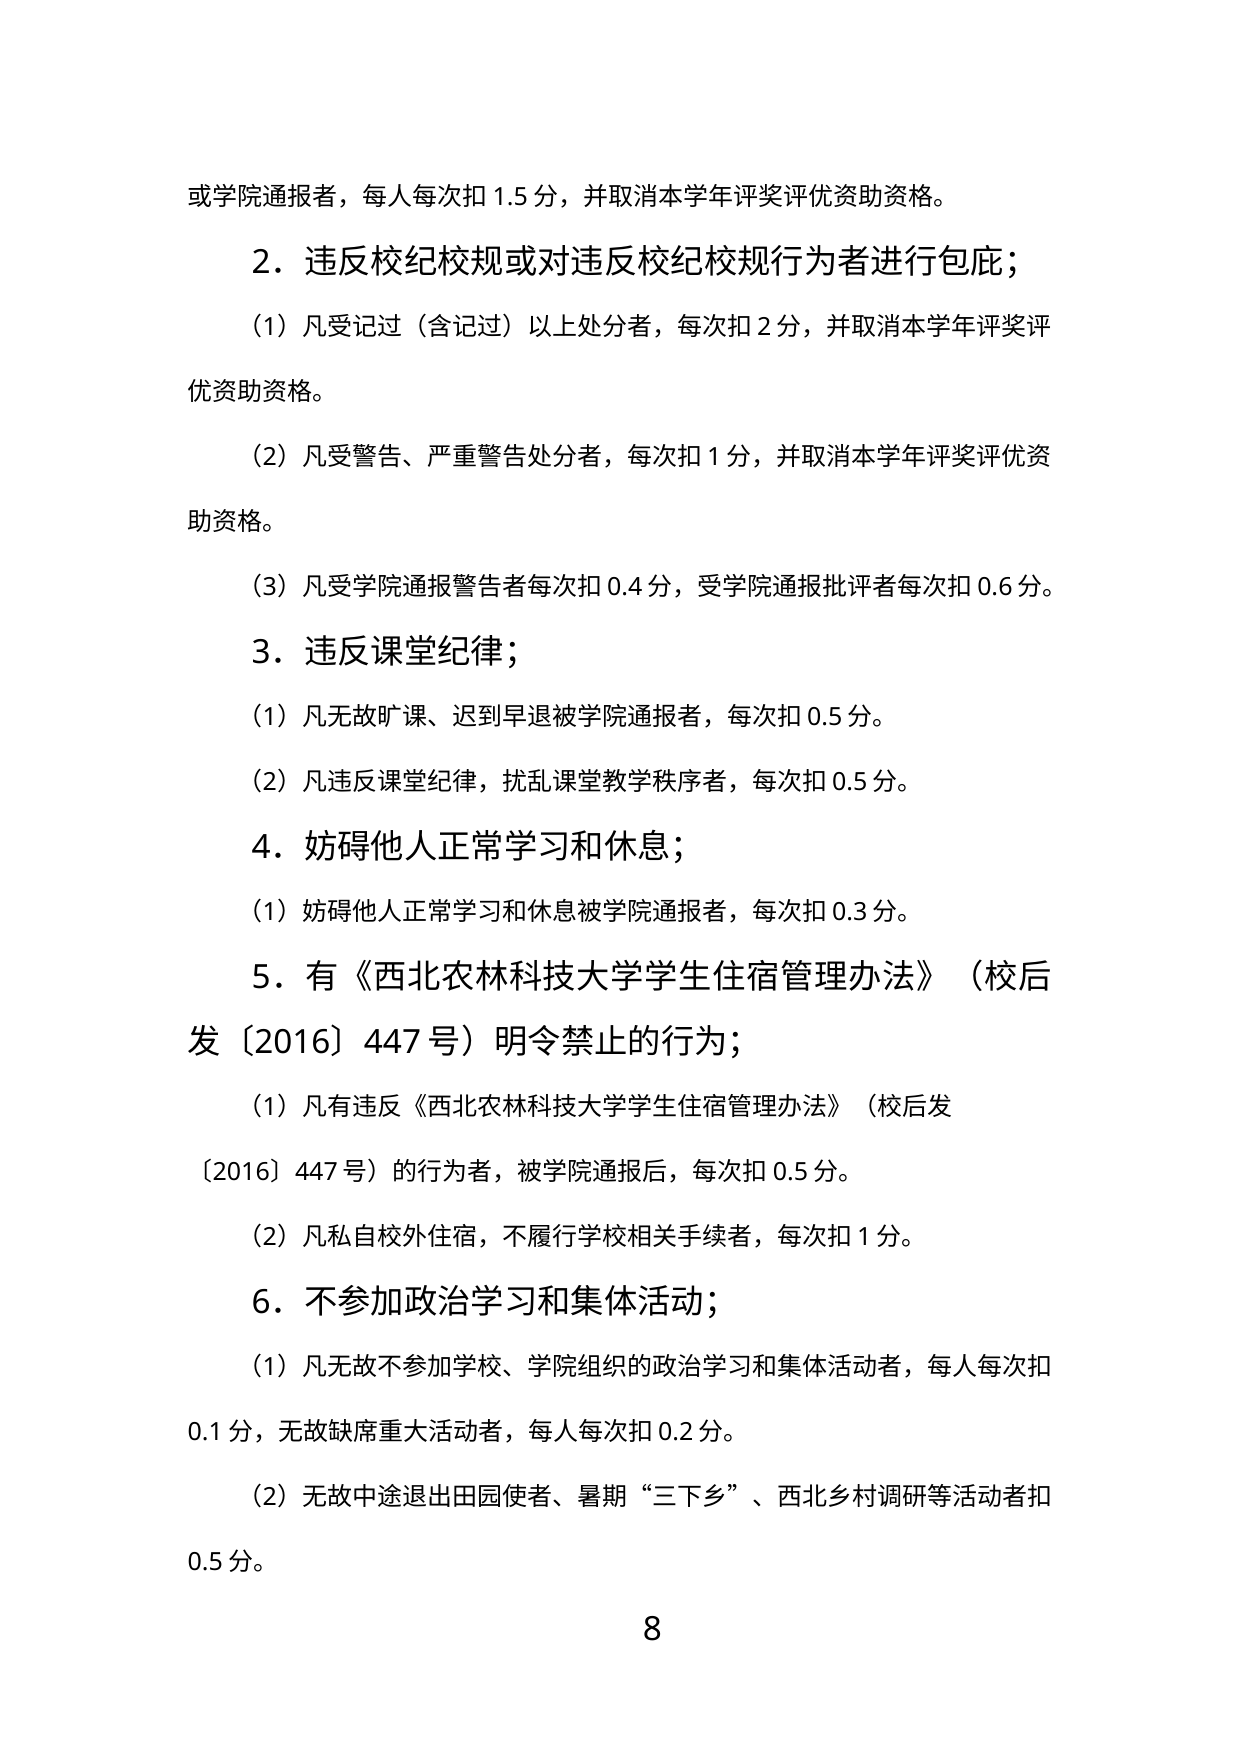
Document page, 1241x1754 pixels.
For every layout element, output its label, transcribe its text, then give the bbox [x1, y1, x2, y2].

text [187, 162, 1053, 227]
text （1）凡无故不参加学校、学院组织的政治学习和集体活动者，每人每次扣0.1分，无故缺席重大活动者，每人每次扣0.2分。 [187, 1332, 1053, 1462]
text （2）凡私自校外住宿，不履行学校相关手续者，每次扣1分。 [187, 1202, 1053, 1267]
text 4．妨碍他人正常学习和休息； [187, 812, 1053, 877]
text （3）凡受学院通报警告者每次扣0.4分，受学院通报批评者每次扣0.6分。 [187, 552, 1053, 617]
text （2）凡违反课堂纪律，扰乱课堂教学秩序者，每次扣0.5分。 [187, 747, 1053, 812]
text （2）无故中途退出田园使者、暑期“三下乡”、西北乡村调研等活动者扣0.5分。 [187, 1462, 1053, 1592]
text 5．有《西北农林科技大学学生住宿管理办法》（校后发〔2016〕447号）明令禁止的行为； [187, 942, 1053, 1072]
text （1）妨碍他人正常学习和休息被学院通报者，每次扣0.3分。 [187, 877, 1053, 942]
text （1）凡受记过（含记过）以上处分者，每次扣2分，并取消本学年评奖评优资助资格。 [187, 292, 1053, 422]
text （2）凡受警告、严重警告处分者，每次扣1分，并取消本学年评奖评优资助资格。 [187, 422, 1053, 552]
text 3．违反课堂纪律； [187, 617, 1053, 682]
text （1）凡有违反《西北农林科技大学学生住宿管理办法》（校后发〔2016〕447号）的行为者，被学院通报后，每次扣0.5分。 [187, 1072, 1053, 1202]
text 6．不参加政治学习和集体活动； [187, 1267, 1053, 1332]
text （1）凡无故旷课、迟到早退被学院通报者，每次扣0.5分。 [187, 682, 1053, 747]
text 2．违反校纪校规或对违反校纪校规行为者进行包庇； [187, 227, 1053, 292]
